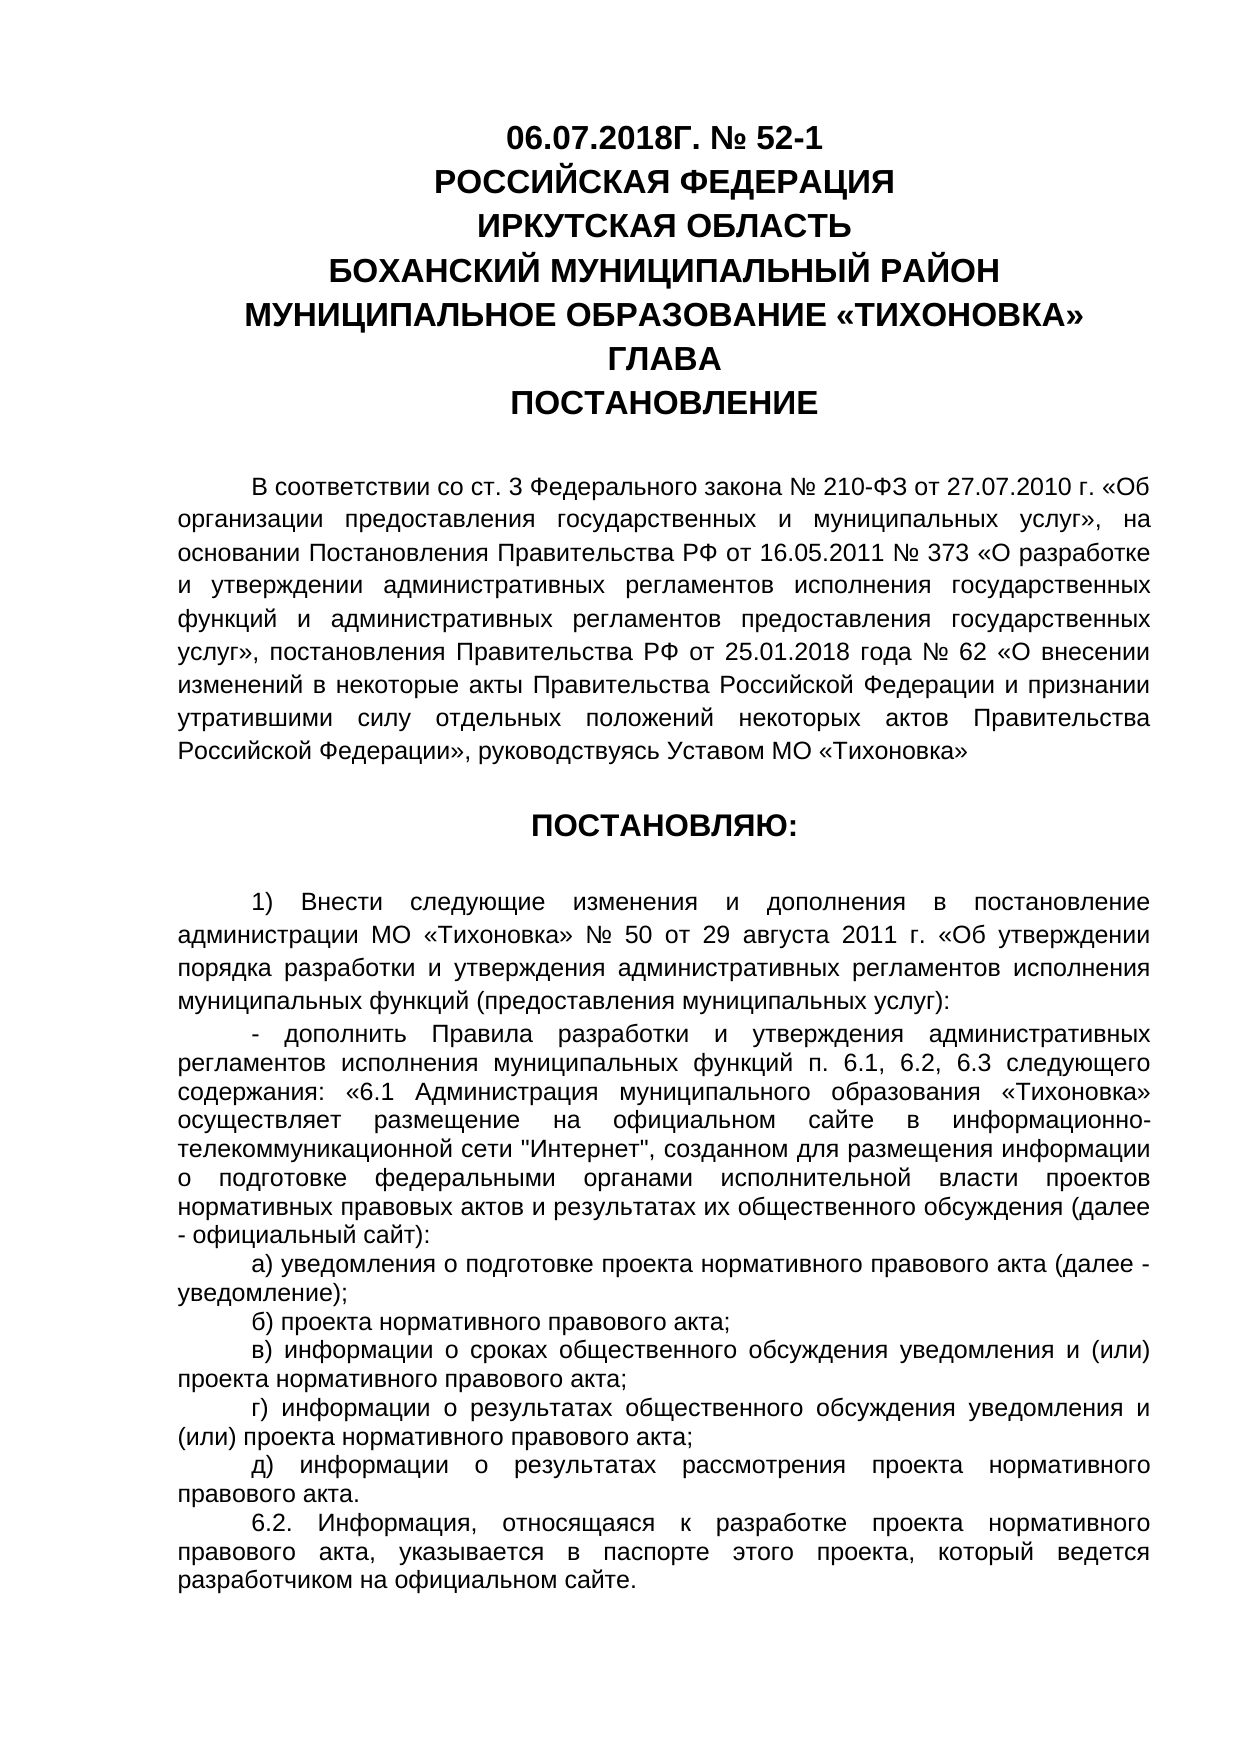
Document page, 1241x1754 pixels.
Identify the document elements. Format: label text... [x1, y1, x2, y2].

text а) уведомления о подготовке проекта нормативного правового акта (далее - уведомление); [177, 1249, 1152, 1307]
text ИРКУТСКАЯ ОБЛАСТЬ [177, 206, 1152, 245]
text МУНИЦИПАЛЬНОЕ ОБРАЗОВАНИЕ «ТИХОНОВКА» [177, 295, 1152, 333]
text б) проекта нормативного правового акта; [177, 1307, 1152, 1335]
text г) информации о результатах общественного обсуждения уведомления и (или) проекта нормативного правового акта; [177, 1393, 1152, 1450]
text В соответствии со ст. 3 Федерального закона № 210-ФЗ от 27.07.2010 г. «Об организации предоставления государственных и муниципальных услуг», на основании Постановления Правительства РФ от 16.05.2011 № 373 «О разработке и утверждении административных регламентов исполнения государственных функций и административных регламентов предоставления государственных услуг», постановления Правительства РФ от 25.01.2018 года № 62 «О внесении изменений в некоторые акты Правительства Российской Федерации и признании утратившими силу отдельных положений некоторых актов Правительства Российской Федерации», руководствуясь Уставом МО «Тихоновка» [177, 471, 1152, 764]
text - дополнить Правила разработки и утверждения административных регламентов исполнения муниципальных функций п. 6.1, 6.2, 6.3 следующего содержания: «6.1 Администрация муниципального образования «Тихоновка» осуществляет размещение на официальном сайте в информационно-телекоммуникационной сети "Интернет", созданном для размещения информации о подготовке федеральными органами исполнительной власти проектов нормативных правовых актов и результатах их общественного обсуждения (далее - официальный сайт): [177, 1019, 1152, 1249]
text в) информации о сроках общественного обсуждения уведомления и (или) проекта нормативного правового акта; [177, 1335, 1152, 1393]
text ПОСТАНОВЛЕНИЕ [177, 383, 1152, 422]
text д) информации о результатах рассмотрения проекта нормативного правового акта. [177, 1450, 1152, 1508]
text 6.2. Информация, относящаяся к разработке проекта нормативного правового акта, указывается в паспорте этого проекта, который ведется разработчиком на официальном сайте. [177, 1508, 1152, 1594]
text 06.07.2018Г. № 52-1 [177, 118, 1152, 157]
text 1) Внести следующие изменения и дополнения в постановление администрации МО «Тихоновка» № 50 от 29 августа 2011 г. «Об утверждении порядка разработки и утверждения административных регламентов исполнения муниципальных функций (предоставления муниципальных услуг): [177, 887, 1152, 1015]
text ПОСТАНОВЛЯЮ: [177, 807, 1152, 843]
text РОССИЙСКАЯ ФЕДЕРАЦИЯ [177, 162, 1152, 201]
text ГЛАВА [177, 339, 1152, 377]
text БОХАНСКИЙ МУНИЦИПАЛЬНЫЙ РАЙОН [177, 251, 1152, 289]
